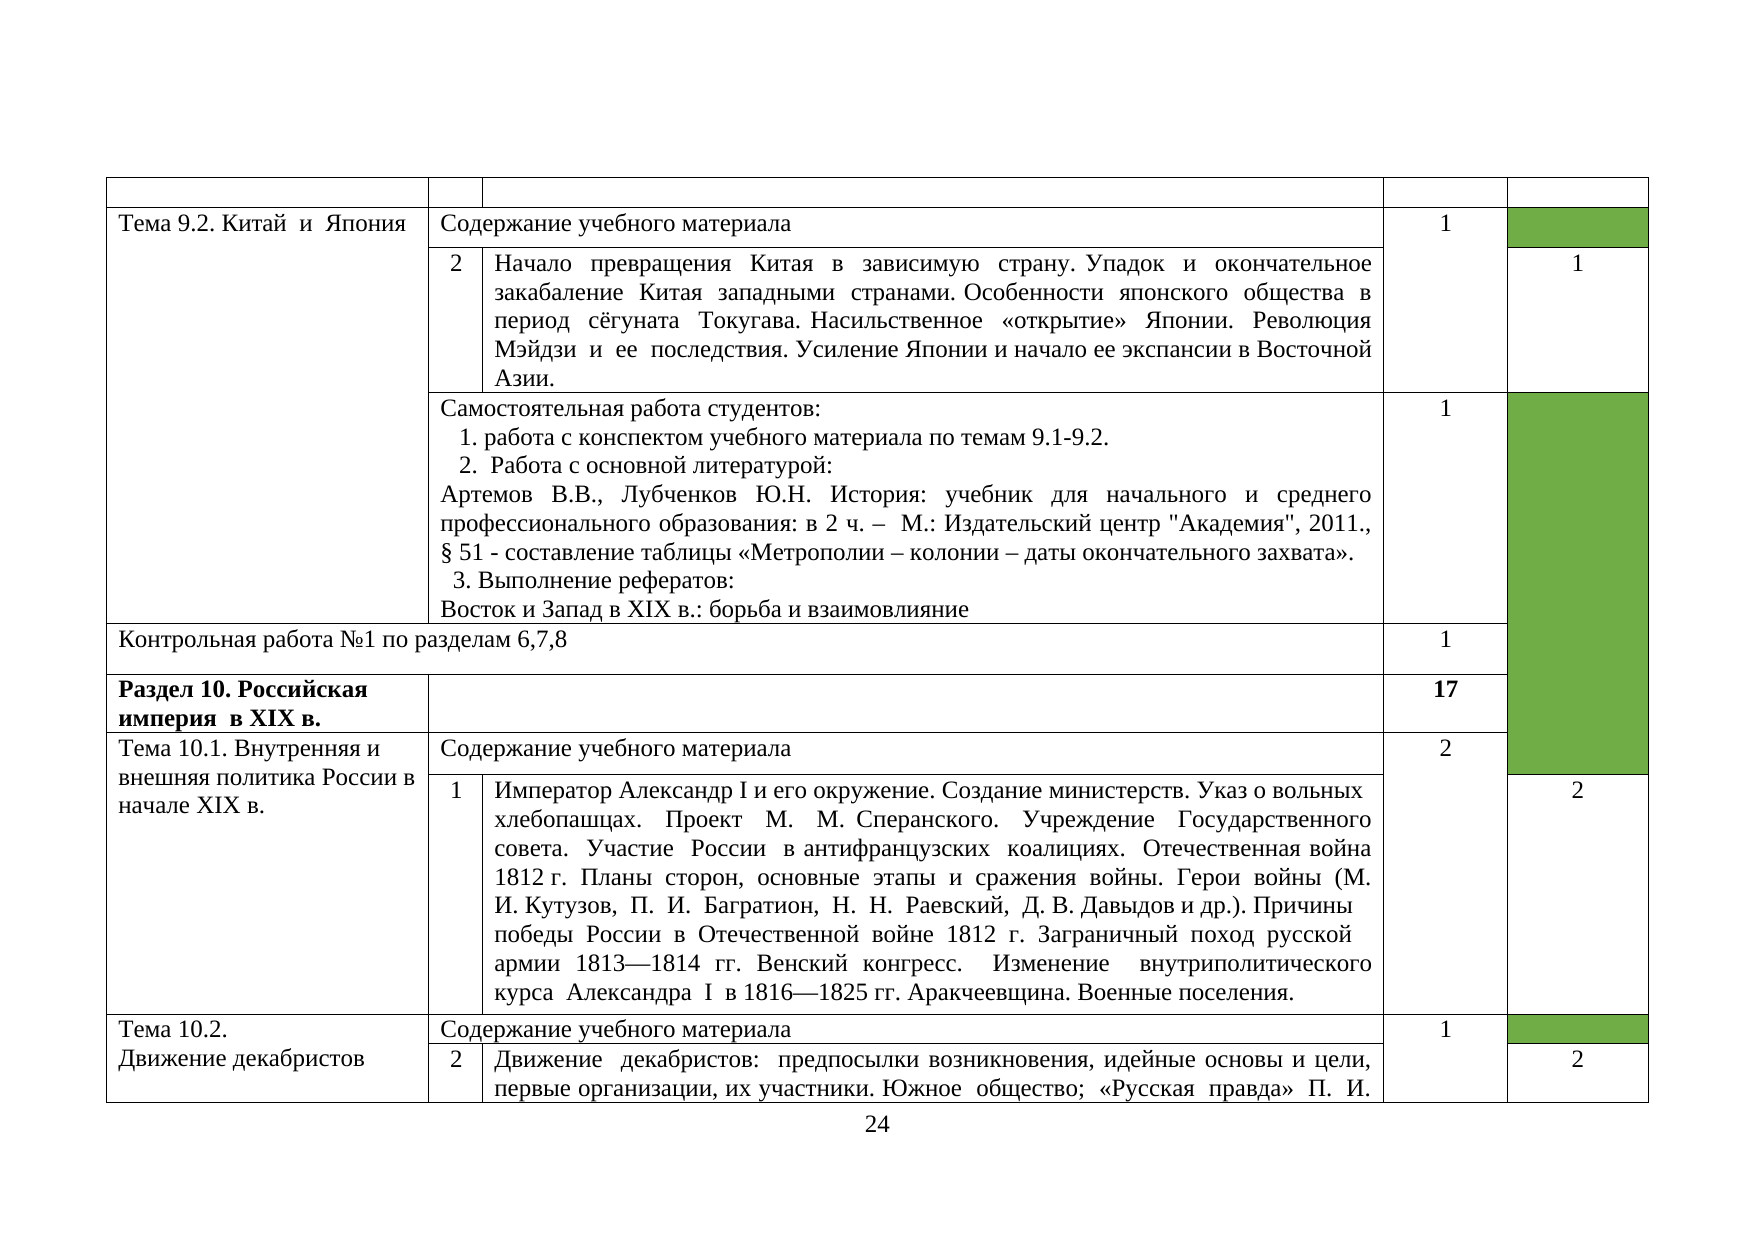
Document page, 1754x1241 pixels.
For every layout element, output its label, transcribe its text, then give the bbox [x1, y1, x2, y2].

table_cell 2 [1384, 733, 1507, 1013]
table_cell Содержание учебного материала [429, 733, 1383, 774]
table_cell Тема 10.1. Внутренняя и внешняя политика России в начале XIX в. [107, 733, 428, 1013]
table_cell Тема 10.2. Движение декабристов [107, 1015, 428, 1102]
table_cell [1508, 208, 1648, 247]
table_cell 17 [1384, 675, 1507, 732]
table_cell 1 [429, 775, 482, 1013]
table_cell Император Александр I и его окружение. Создание министерств. Указ о вольных хлебопашцах. Проект М. М. Сперанского. Учреждение Государственного совета. Участие России в антифранцузских коалициях. Отечественная война 1812 г. Планы сторон, основные этапы и сражения войны. Герои войны (М. И. Кутузов, П. И. Багратион, Н. Н. Раевский, Д. В. Давыдов и др.). Причины победы России в Отечественной войне 1812 г. Заграничный поход русской армии 1813—1814 гг. Венский конгресс. Изменение внутриполитического курса Александра I в 1816—1825 гг. Аракчеевщина. Военные поселения. [483, 775, 1383, 1013]
table_cell [1508, 1015, 1648, 1043]
table_cell 2 [429, 1044, 482, 1102]
table_cell 2 [1508, 775, 1648, 1013]
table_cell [483, 178, 1383, 207]
table_cell Содержание учебного материала [429, 1015, 1383, 1043]
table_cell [483, 1044, 1383, 1102]
table_cell 1 [1508, 248, 1648, 392]
table_cell 1 [1384, 1015, 1507, 1102]
table_cell Содержание учебного материала [429, 208, 1383, 247]
table_cell 1 [1384, 393, 1507, 623]
table_cell [429, 675, 1383, 732]
table_cell Тема 9.2. Китай и Япония [107, 208, 428, 623]
table_cell 1 [1384, 624, 1507, 673]
table_cell 1 [1508, 178, 1648, 207]
table_cell 1 [1384, 208, 1507, 392]
table_cell 1 [429, 178, 482, 207]
table_cell 2 [1508, 1044, 1648, 1102]
table_cell 2 [429, 248, 482, 392]
table_cell [1508, 393, 1648, 774]
table_cell Раздел 10. Российская империя в XIX в. [107, 675, 428, 732]
table_cell Начало превращения Китая в зависимую страну. Упадок и окончательное закабаление Китая западными странами. Особенности японского общества в период сёгуната Токугава. Насильственное «открытие» Японии. Революция Мэйдзи и ее последствия. Усиление Японии и начало ее экспансии в Восточной Азии. [483, 248, 1383, 392]
table_cell Самостоятельная работа студентов: 1. работа с конспектом учебного материала по темам 9.1-9.2. 2. Работа с основной литературой: Артемов В.В., Лубченков Ю.Н. История: учебник для начального и среднего профессионального образования: в 2 ч. – М.: Издательский центр "Академия", 2011., § 51 - составление таблицы «Метрополии – колонии – даты окончательного захвата». 3. Выполнение рефератов: Восток и Запад в ХIХ в.: борьба и взаимовлияние [429, 393, 1383, 623]
table_cell Контрольная работа №1 по разделам 6,7,8 [107, 624, 1383, 673]
